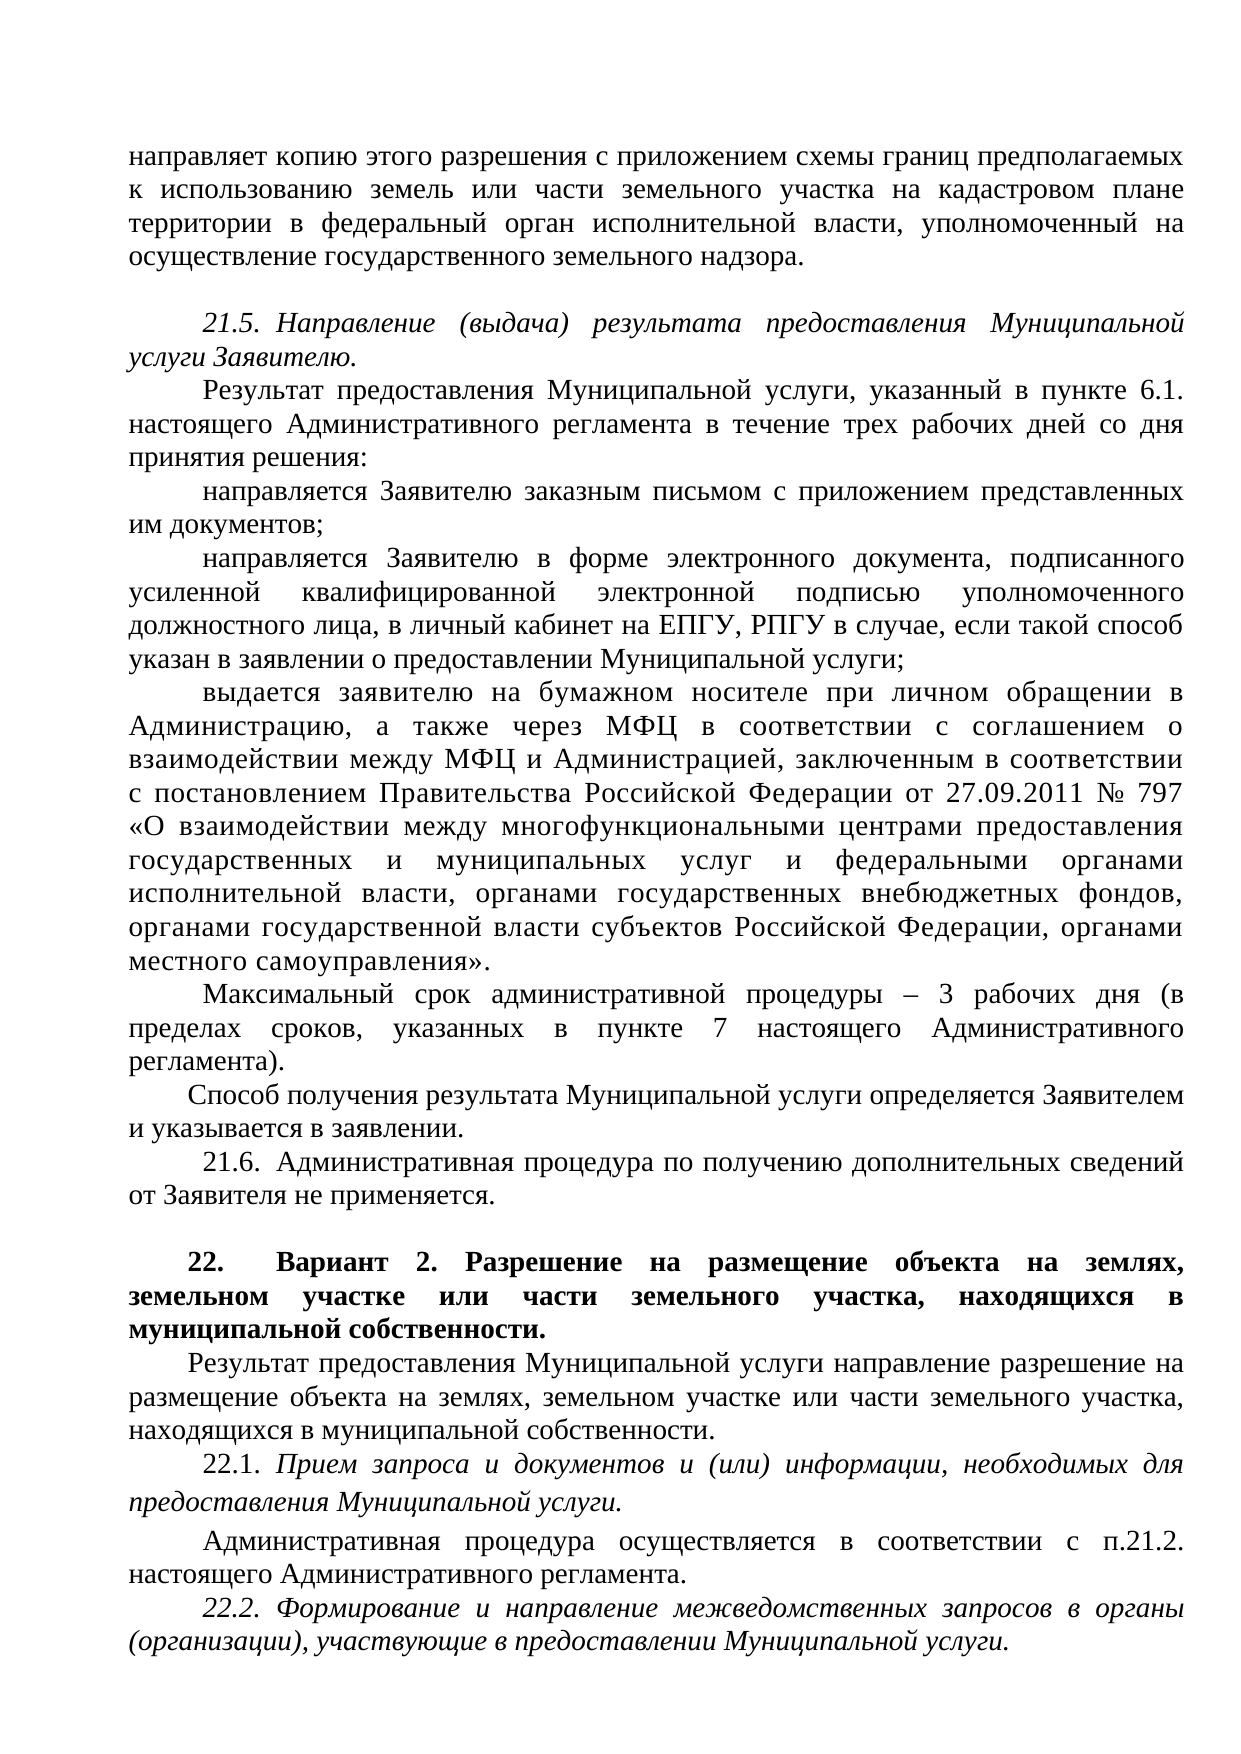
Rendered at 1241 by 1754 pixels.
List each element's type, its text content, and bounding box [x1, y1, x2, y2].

text Способ получения результата Муниципальной услуги определяется Заявителем и указывается в заявлении. [128, 1077, 1185, 1144]
list Вариант 2. Разрешение на размещение объекта на землях, земельном участке или части земельного участка, находящихся в муниципальной собственности. [128, 1244, 1185, 1345]
list Направление (выдача) результата предоставления Муниципальной услуги Заявителю. [128, 305, 1185, 372]
text Максимальный срок административной процедуры – 3 рабочих дня (в пределах сроков, указанных в пункте 7 настоящего Административного регламента). [128, 976, 1185, 1077]
text Результат предоставления Муниципальной услуги, указанный в пункте 6.1. настоящего Административного регламента в течение трех рабочих дней со дня принятия решения: [128, 372, 1185, 473]
text Результат предоставления Муниципальной услуги направление разрешение на размещение объекта на землях, земельном участке или части земельного участка, находящихся в муниципальной собственности. [128, 1345, 1185, 1446]
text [128, 138, 1185, 272]
text Административная процедура осуществляется в соответствии с п.21.2. настоящего Административного регламента. [128, 1523, 1185, 1590]
text направляется Заявителю в форме электронного документа, подписанного усиленной квалифицированной электронной подписью уполномоченного должностного лица, в личный кабинет на ЕПГУ, РПГУ в случае, если такой способ указан в заявлении о предоставлении Муниципальной услуги; [128, 540, 1185, 674]
list Формирование и направление межведомственных запросов в органы (организации), участвующие в предоставлении Муниципальной услуги. [128, 1590, 1185, 1657]
list 22.1. Прием запроса и документов и (или) информации, необходимых для предоставления Муниципальной услуги. [128, 1446, 1185, 1518]
list Административная процедура по получению дополнительных сведений от Заявителя не применяется. [128, 1144, 1185, 1211]
text направляется Заявителю заказным письмом с приложением представленных им документов; [128, 473, 1185, 540]
text выдается заявителю на бумажном носителе при личном обращении в Администрацию, а также через МФЦ в соответствии с соглашением о взаимодействии между МФЦ и Администрацией, заключенным в соответствии с постановлением Правительства Российской Федерации от 27.09.2011 № 797 «О взаимодействии между многофункциональными центрами предоставления государственных и муниципальных услуг и федеральными органами исполнительной власти, органами государственных внебюджетных фондов, органами государственной власти субъектов Российской Федерации, органами местного самоуправления». [128, 674, 1185, 976]
